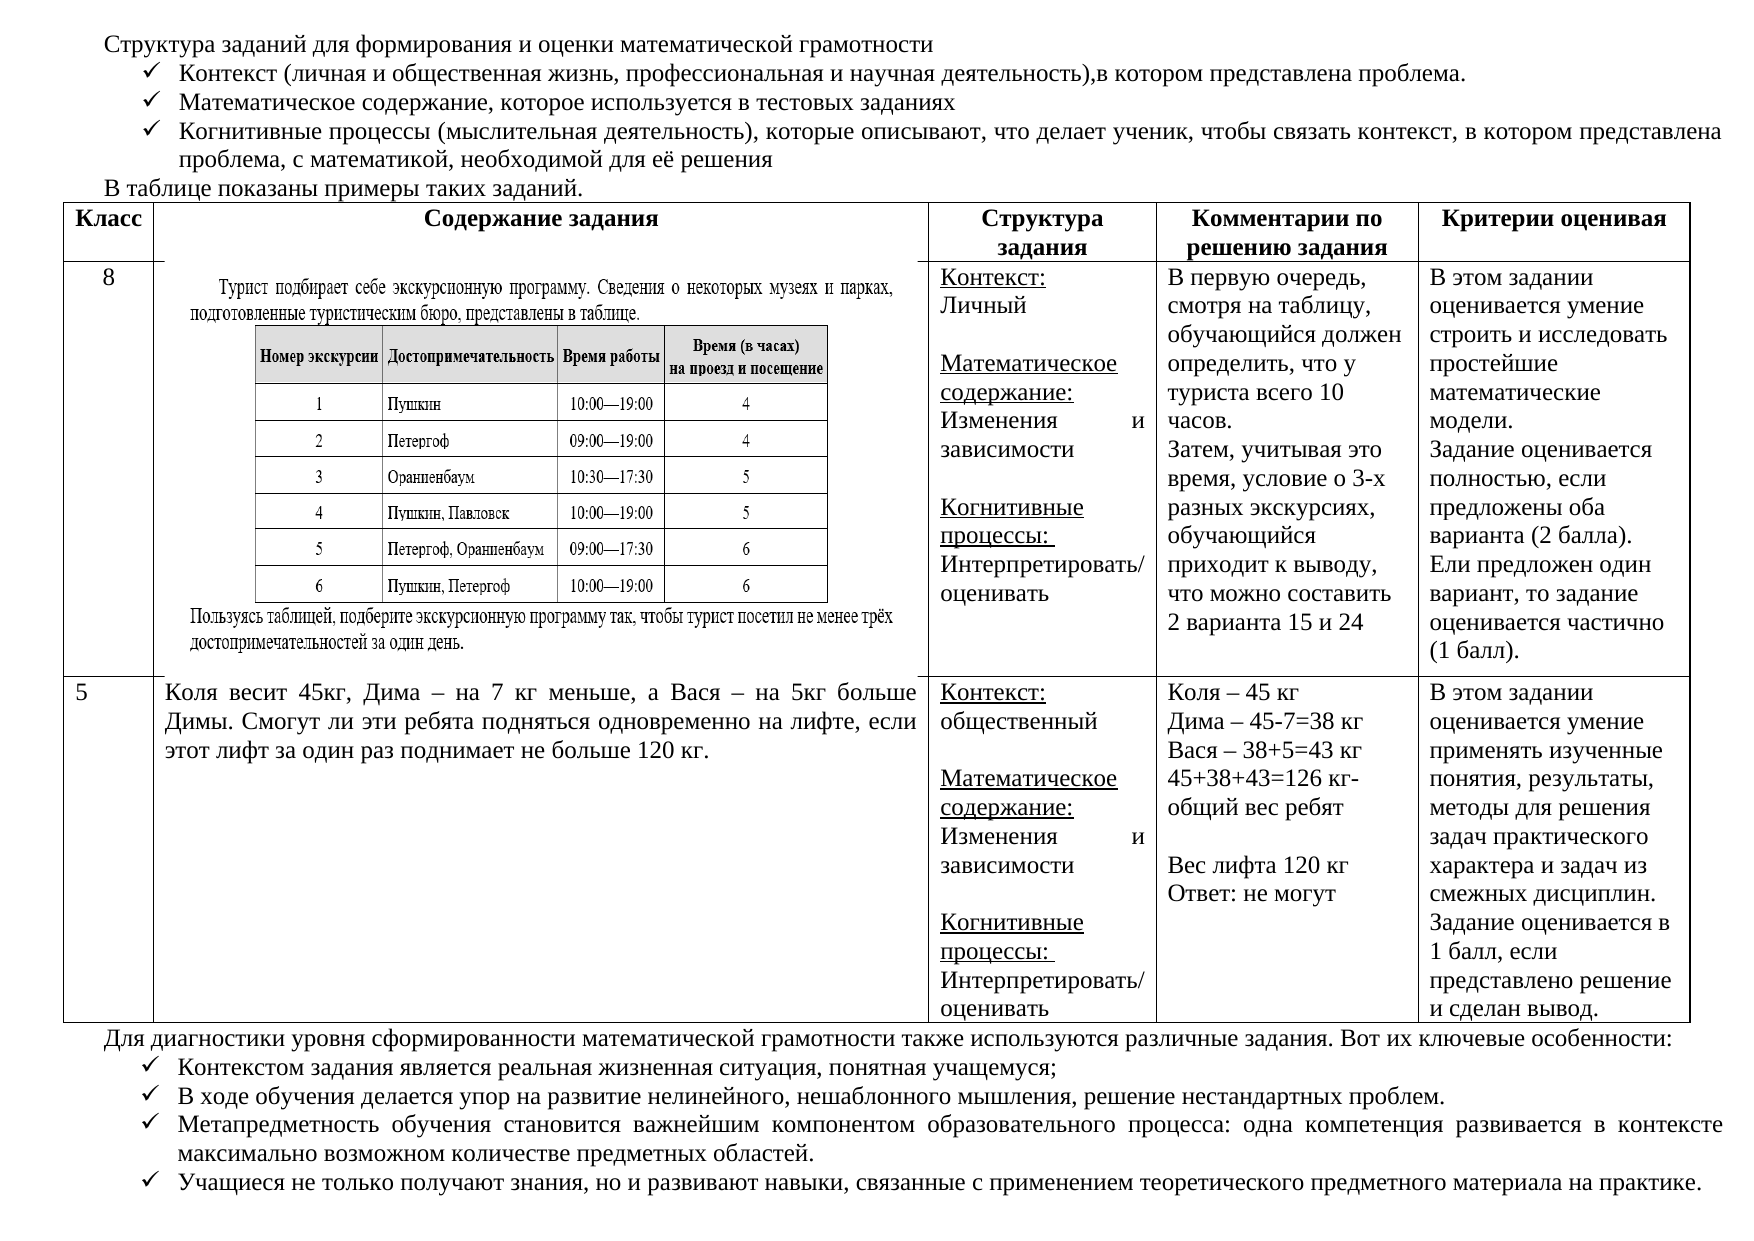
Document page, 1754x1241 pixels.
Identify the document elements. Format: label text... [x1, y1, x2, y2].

table_cell 5 [64, 677, 153, 1022]
text Для диагностики уровня сформированности математической грамотности также используются различные задания. Вот их ключевые особенности: [29, 1023, 1724, 1052]
table_cell Коля весит 45кг, Дима – на 7 кг меньше, а Вася – на 5кг больше Димы. Смогут ли эти ребята подняться одновременно на лифте, если этот лифт за один раз поднимает не больше 120 кг. [154, 677, 928, 1022]
table_cell [154, 262, 164, 676]
text В таблице показаны примеры таких заданий. [29, 173, 1724, 202]
list В ходе обучения делается упор на развитие нелинейного, нешаблонного мышления, решение нестандартных проблем. [140, 1081, 1724, 1109]
list Учащиеся не только получают знания, но и развивают навыки, связанные с применением теоретического предметного материала на практике. [140, 1167, 1724, 1196]
text Структура заданий для формирования и оценки математической грамотности [29, 29, 1724, 58]
table_header Критерии оценивая [1419, 203, 1689, 261]
table_header Структура задания [929, 203, 1156, 261]
list Когнитивные процессы (мыслительная деятельность), которые описывают, что делает ученик, чтобы связать контекст, в котором представлена проблема, с математикой, необходимой для её решения [141, 116, 1724, 173]
table_cell Контекст: Личный Математическое содержание: Изменения и зависимости Когнитивные процессы: Интерпретировать/ оценивать [929, 262, 1156, 676]
list Контекстом задания является реальная жизненная ситуация, понятная учащемуся; [140, 1052, 1724, 1081]
table_header Содержание задания [154, 203, 928, 261]
list Контекст (личная и общественная жизнь, профессиональная и научная деятельность),в котором представлена проблема. [141, 58, 1724, 87]
table_cell Коля – 45 кг Дима – 45-7=38 кг Вася – 38+5=43 кг 45+38+43=126 кг-общий вес ребят Вес лифта 120 кг Ответ: не могут [1157, 677, 1418, 1022]
list Математическое содержание, которое используется в тестовых заданиях [141, 87, 1724, 116]
table_cell Контекст: общественный Математическое содержание: Изменения и зависимости Когнитивные процессы: Интерпретировать/ оценивать [929, 677, 1156, 1022]
table_header Комментарии по решению задания [1157, 203, 1418, 261]
table_cell 8 [64, 262, 153, 676]
table_header Класс [64, 203, 153, 261]
table_cell В этом задании оценивается умение строить и исследовать простейшие математические модели. Задание оценивается полностью, если предложены оба варианта (2 балла). Ели предложен один вариант, то задание оценивается частично (1 балл). [1419, 262, 1689, 676]
table_cell [918, 262, 928, 676]
table_cell В первую очередь, смотря на таблицу, обучающийся должен определить, что у туриста всего 10 часов. Затем, учитывая это время, условие о 3-х разных экскурсиях, обучающийся приходит к выводу, что можно составить 2 варианта 15 и 24 [1157, 262, 1418, 676]
picture [164, 261, 918, 677]
table_cell В этом задании оценивается умение применять изученные понятия, результаты, методы для решения задач практического характера и задач из смежных дисциплин. Задание оценивается в 1 балл, если представлено решение и сделан вывод. [1419, 677, 1689, 1022]
list Метапредметность обучения становится важнейшим компонентом образовательного процесса: одна компетенция развивается в контексте максимально возможном количестве предметных областей. [140, 1109, 1724, 1167]
